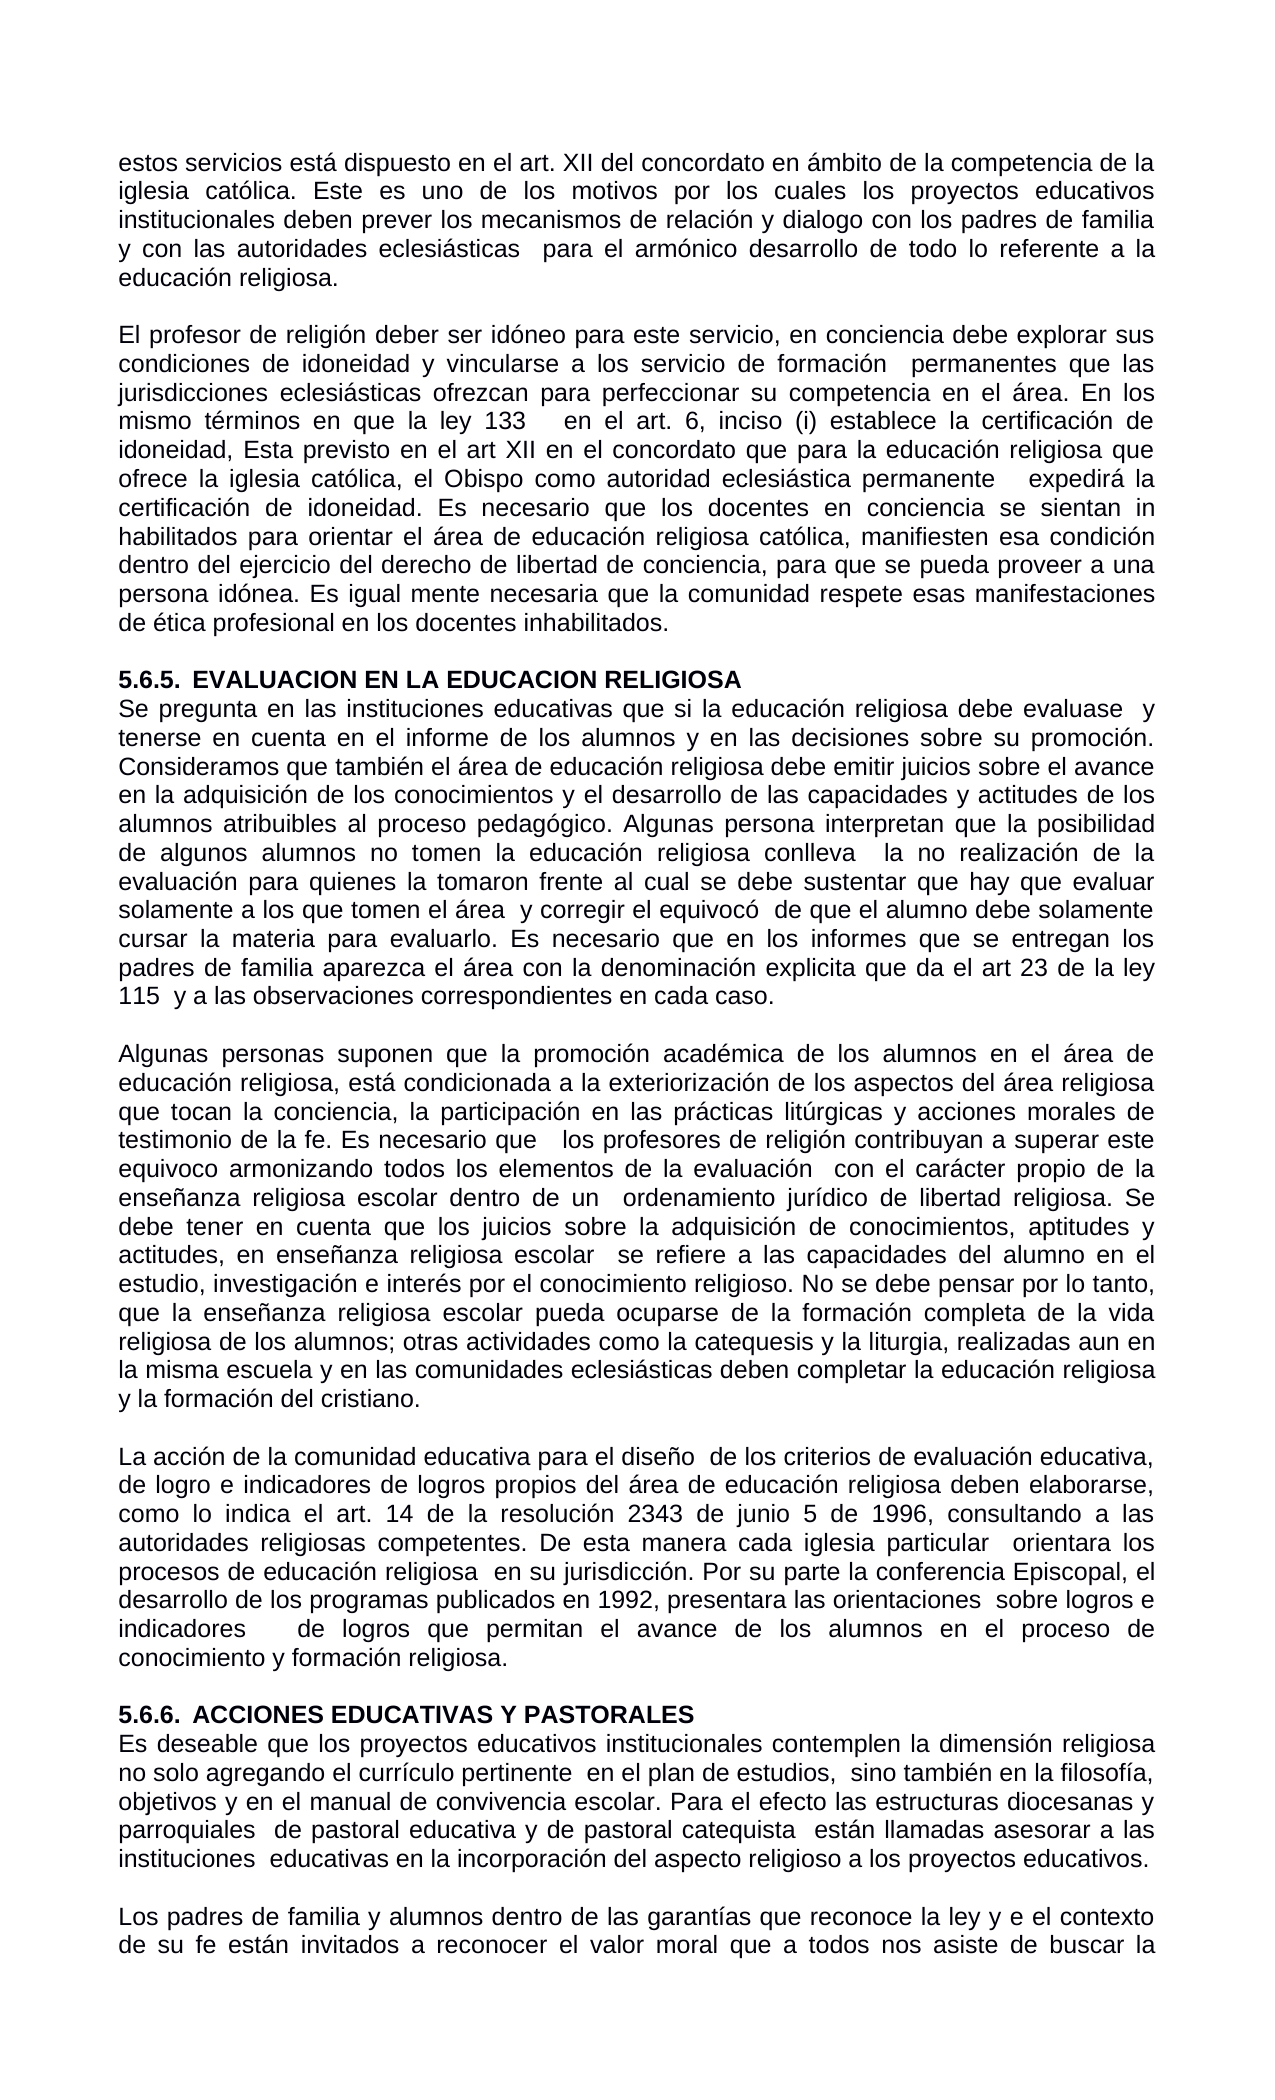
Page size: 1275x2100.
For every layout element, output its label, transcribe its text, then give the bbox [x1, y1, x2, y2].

text Algunas personas suponen que la promoción académica de los alumnos en el área de educación religiosa, está condicionada a la exteriorización de los aspectos del área religiosa que tocan la conciencia, la participación en las prácticas litúrgicas y acciones morales de testimonio de la fe. Es necesario que los profesores de religión contribuyan a superar este equivoco armonizando todos los elementos de la evaluación con el carácter propio de la enseñanza religiosa escolar dentro de un ordenamiento jurídico de libertad religiosa. Se debe tener en cuenta que los juicios sobre la adquisición de conocimientos, aptitudes y actitudes, en enseñanza religiosa escolar se refiere a las capacidades del alumno en el estudio, investigación e interés por el conocimiento religioso. No se debe pensar por lo tanto, que la enseñanza religiosa escolar pueda ocuparse de la formación completa de la vida religiosa de los alumnos; otras actividades como la catequesis y la liturgia, realizadas aun en la misma escuela y en las comunidades eclesiásticas deben completar la educación religiosa y la formación del cristiano. [118, 1039, 1157, 1413]
text El profesor de religión deber ser idóneo para este servicio, en conciencia debe explorar sus condiciones de idoneidad y vincularse a los servicio de formación permanentes que las jurisdicciones eclesiásticas ofrezcan para perfeccionar su competencia en el área. En los mismo términos en que la ley 133 en el art. 6, inciso (i) establece la certificación de idoneidad, Esta previsto en el art XII en el concordato que para la educación religiosa que ofrece la iglesia católica, el Obispo como autoridad eclesiástica permanente expedirá la certificación de idoneidad. Es necesario que los docentes en conciencia se sientan in habilitados para orientar el área de educación religiosa católica, manifiesten esa condición dentro del ejercicio del derecho de libertad de conciencia, para que se pueda proveer a una persona idónea. Es igual mente necesaria que la comunidad respete esas manifestaciones de ética profesional en los docentes inhabilitados. [118, 320, 1157, 636]
text La acción de la comunidad educativa para el diseño de los criterios de evaluación educativa, de logro e indicadores de logros propios del área de educación religiosa deben elaborarse, como lo indica el art. 14 de la resolución 2343 de junio 5 de 1996, consultando a las autoridades religiosas competentes. De esta manera cada iglesia particular orientara los procesos de educación religiosa en su jurisdicción. Por su parte la conferencia Episcopal, el desarrollo de los programas publicados en 1992, presentara las orientaciones sobre logros e indicadores de logros que permitan el avance de los alumnos en el proceso de conocimiento y formación religiosa. [118, 1441, 1157, 1671]
list ACCIONES EDUCATIVAS Y PASTORALES [118, 1700, 1157, 1729]
list EVALUACION EN LA EDUCACION RELIGIOSA [118, 665, 1157, 694]
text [118, 148, 1157, 291]
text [118, 1901, 1157, 1959]
text Es deseable que los proyectos educativos institucionales contemplen la dimensión religiosa no solo agregando el currículo pertinente en el plan de estudios, sino también en la filosofía, objetivos y en el manual de convivencia escolar. Para el efecto las estructuras diocesanas y parroquiales de pastoral educativa y de pastoral catequista están llamadas asesorar a las instituciones educativas en la incorporación del aspecto religioso a los proyectos educativos. [118, 1729, 1157, 1873]
text Se pregunta en las instituciones educativas que si la educación religiosa debe evaluase y tenerse en cuenta en el informe de los alumnos y en las decisiones sobre su promoción. Consideramos que también el área de educación religiosa debe emitir juicios sobre el avance en la adquisición de los conocimientos y el desarrollo de las capacidades y actitudes de los alumnos atribuibles al proceso pedagógico. Algunas persona interpretan que la posibilidad de algunos alumnos no tomen la educación religiosa conlleva la no realización de la evaluación para quienes la tomaron frente al cual se debe sustentar que hay que evaluar solamente a los que tomen el área y corregir el equivocó de que el alumno debe solamente cursar la materia para evaluarlo. Es necesario que en los informes que se entregan los padres de familia aparezca el área con la denominación explicita que da el art 23 de la ley 115 y a las observaciones correspondientes en cada caso. [118, 694, 1157, 1010]
